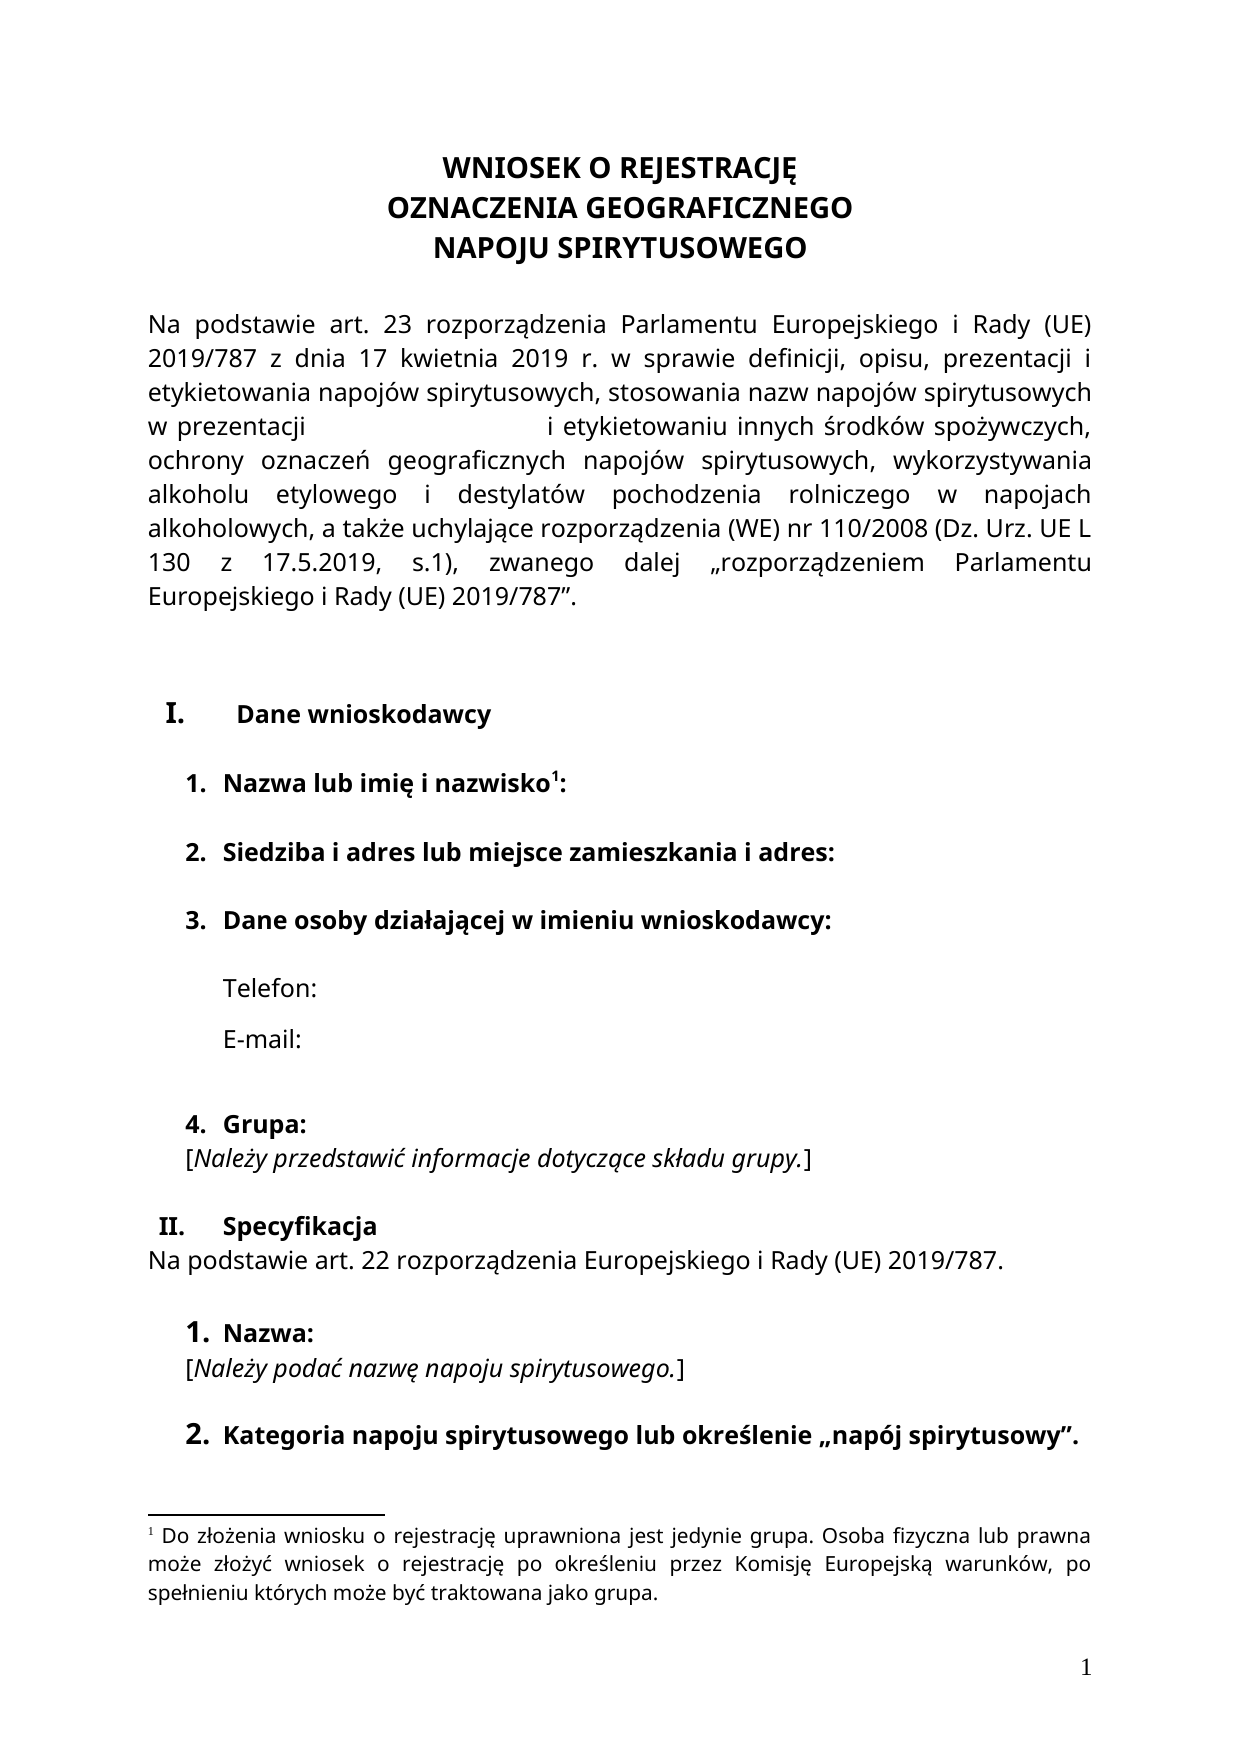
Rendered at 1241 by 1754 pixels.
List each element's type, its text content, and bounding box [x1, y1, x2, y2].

text [Należy podać nazwę napoju spirytusowego.] [148, 1351, 1093, 1385]
list Kategoria napoju spirytusowego lub określenie „napój spirytusowy”. [185, 1413, 1093, 1453]
list Dane osoby działającej w imieniu wnioskodawcy: [185, 902, 1093, 936]
list Grupa: [185, 1107, 1093, 1141]
text Na podstawie art. 22 rozporządzenia Europejskiego i Rady (UE) 2019/787. [148, 1243, 1093, 1277]
text [Należy przedstawić informacje dotyczące składu grupy.] [148, 1141, 1093, 1175]
list Nazwa lub imię i nazwisko: [185, 766, 1093, 800]
text Na podstawie art. 23 rozporządzenia Parlamentu Europejskiego i Rady (UE) 2019/787 z dnia 17 kwietnia 2019 r. w sprawie definicji, opisu, prezentacji i etykietowania napojów spirytusowych, stosowania nazw napojów spirytusowych w prezentacji i etykietowaniu innych środków spożywczych, ochrony oznaczeń geograficznych napojów spirytusowych, wykorzystywania alkoholu etylowego i destylatów pochodzenia rolniczego w napojach alkoholowych, a także uchylające rozporządzenia (WE) nr 110/2008 (Dz. Urz. UE L 130 z 17.5.2019, s.1), zwanego dalej „rozporządzeniem Parlamentu Europejskiego i Rady (UE) 2019/787”. [148, 306, 1093, 613]
list Dane wnioskodawcy [185, 692, 1093, 732]
text OZNACZENIA GEOGRAFICZNEGO [148, 187, 1093, 227]
list Telefon: [223, 970, 1093, 1004]
list Nazwa: [185, 1311, 1093, 1351]
text NAPOJU SPIRYTUSOWEGO [148, 227, 1093, 267]
list Siedziba i adres lub miejsce zamieszkania i adres: [185, 834, 1093, 868]
list Specyfikacja [185, 1209, 1093, 1243]
list E-mail: [223, 1021, 1093, 1056]
text WNIOSEK O REJESTRACJĘ [148, 148, 1093, 187]
